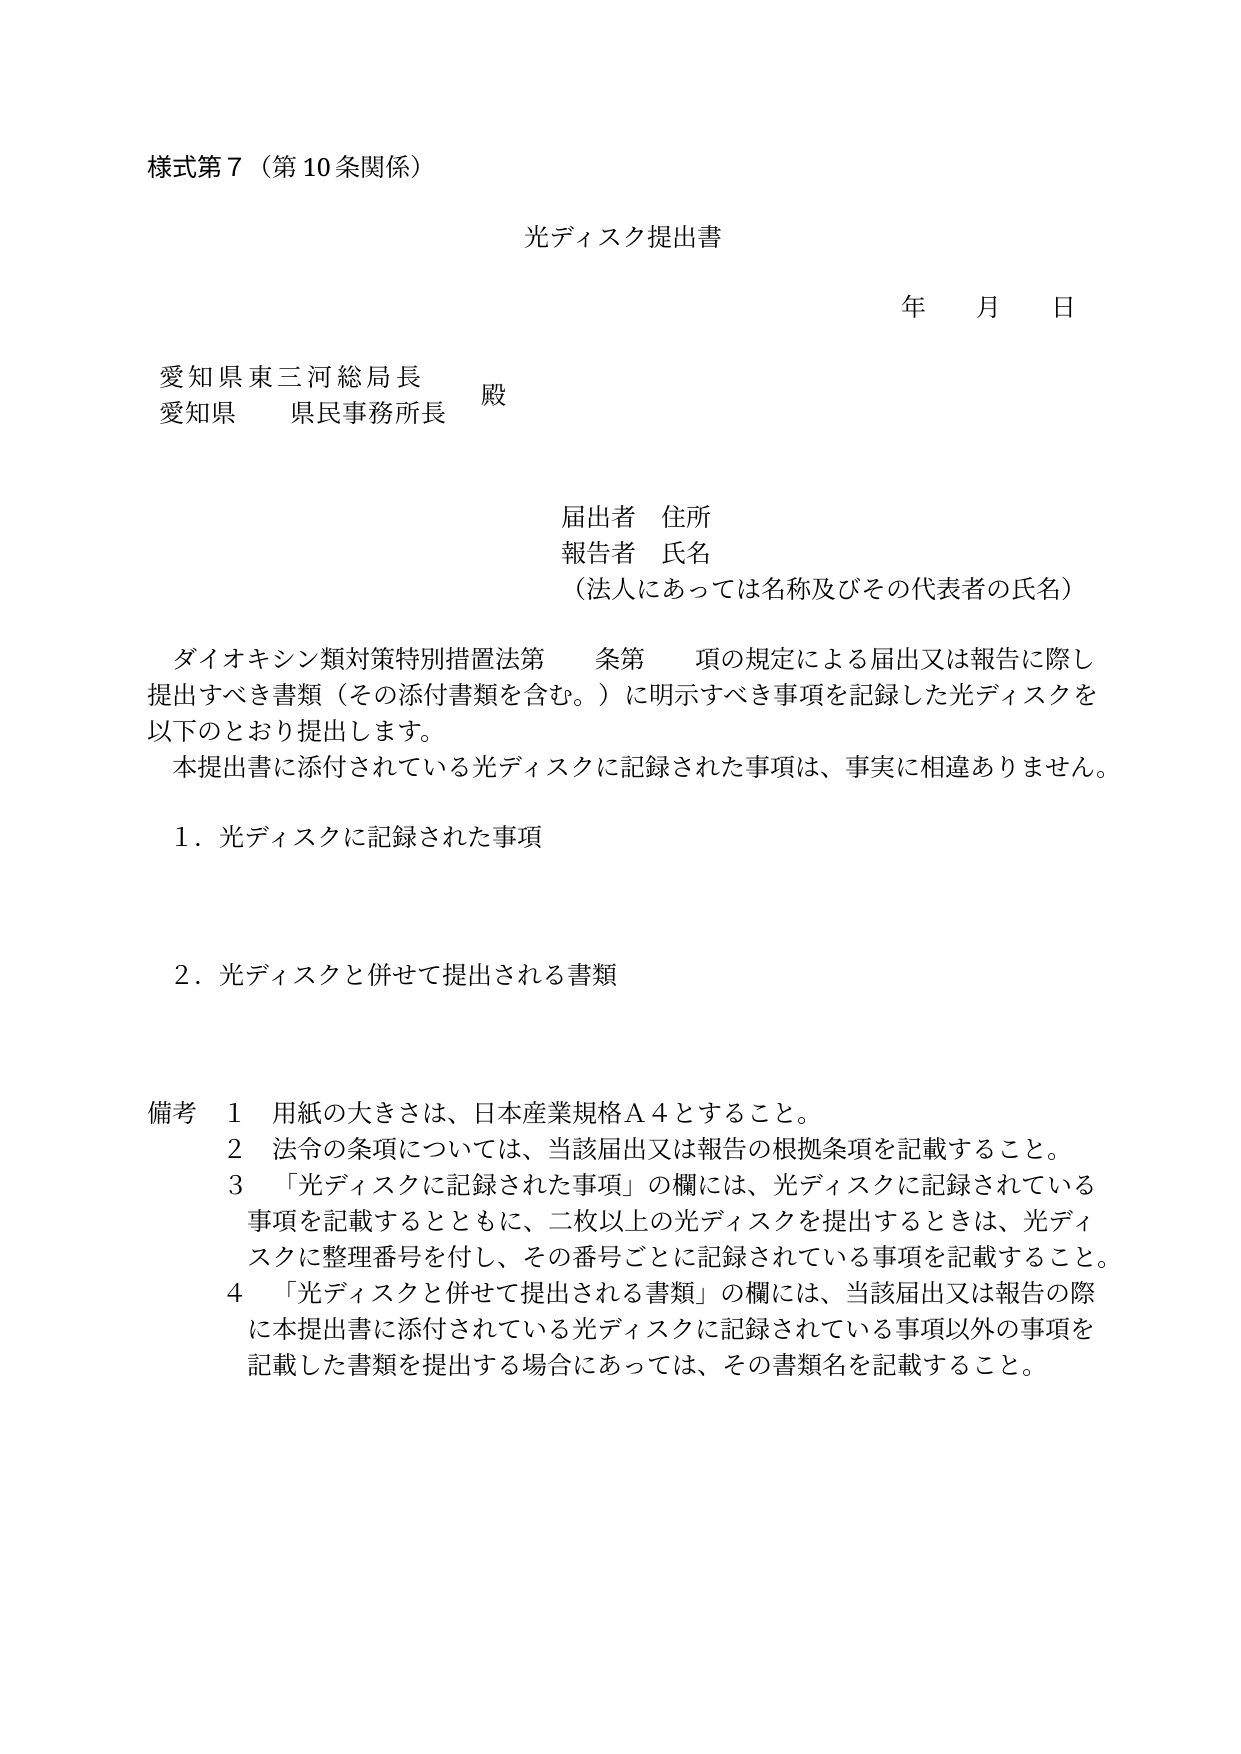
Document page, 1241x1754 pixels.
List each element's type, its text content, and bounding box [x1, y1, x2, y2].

text 報告者 氏名 [561, 534, 1098, 570]
text 本提出書に添付されている光ディスクに記録された事項は、事実に相違ありません。 [148, 748, 1098, 784]
text ２ 法令の条項については、当該届出又は報告の根拠条項を記載すること。 [148, 1130, 1098, 1166]
text 光ディスク提出書 [148, 218, 1098, 254]
table_header 殿 [470, 358, 518, 430]
text ダイオキシン類対策特別措置法第 条第 項の規定による届出又は報告に際し提出すべき書類（その添付書類を含む。）に明示すべき事項を記録した光ディスクを以下のとおり提出します。 [148, 640, 1098, 748]
text 届出者 住所 [561, 498, 1098, 534]
table_cell 愛知県 県民事務所長 [148, 394, 470, 430]
text （法人にあっては名称及びその代表者の氏名） [561, 570, 1098, 606]
text ３ 「光ディスクに記録された事項」の欄には、光ディスクに記録されている事項を記載するとともに、二枚以上の光ディスクを提出するときは、光ディスクに整理番号を付し、その番号ごとに記録されている事項を記載すること。 [148, 1166, 1098, 1274]
text ４ 「光ディスクと併せて提出される書類」の欄には、当該届出又は報告の際に本提出書に添付されている光ディスクに記録されている事項以外の事項を記載した書類を提出する場合にあっては、その書類名を記載すること。 [148, 1274, 1098, 1381]
text 年 月 日 [148, 288, 1077, 324]
text １．光ディスクに記録された事項 [169, 818, 1098, 854]
text ２．光ディスクと併せて提出される書類 [169, 956, 1098, 992]
table_header 愛知県東三河総局長 [148, 358, 470, 394]
text 様式第７（第10条関係） [148, 148, 1098, 184]
text 備考 １ 用紙の大きさは、日本産業規格Ａ４とすること。 [148, 1094, 1098, 1130]
